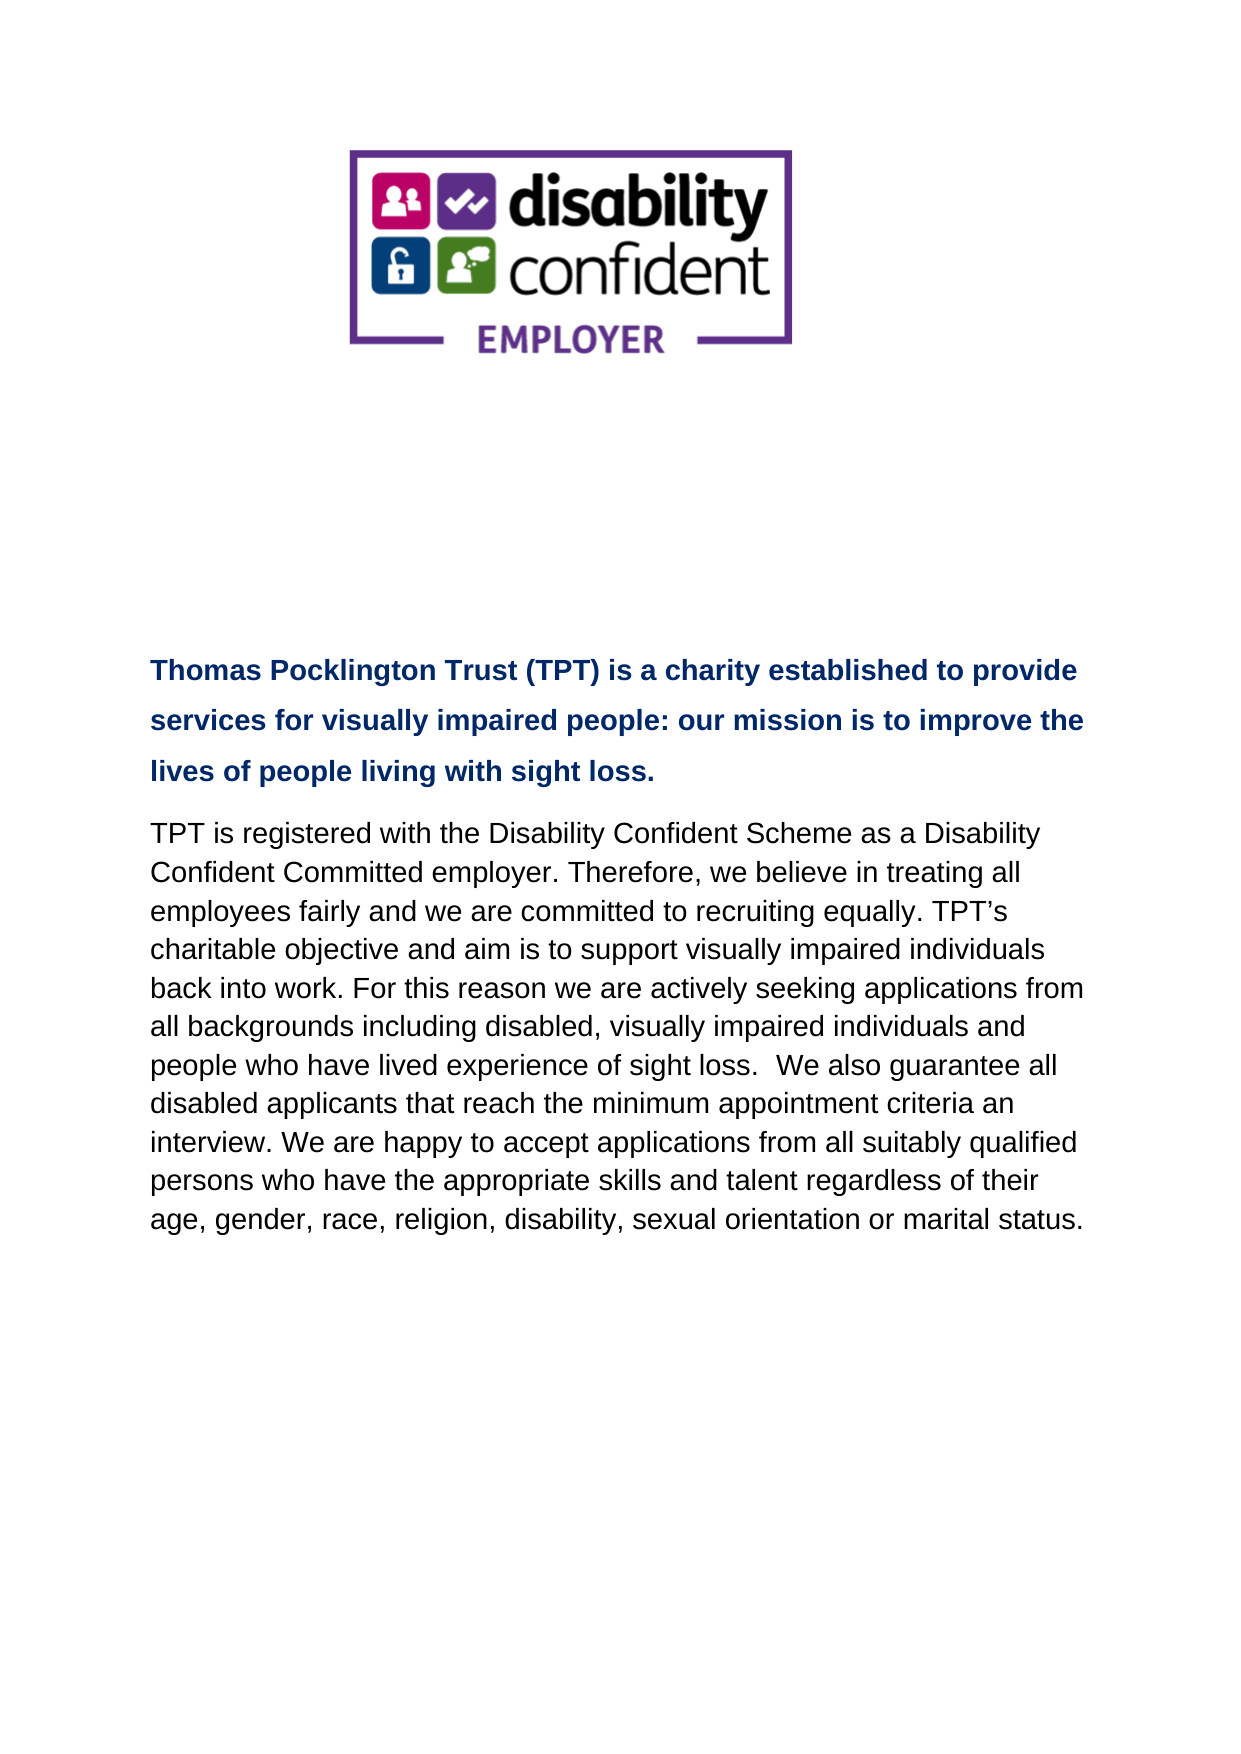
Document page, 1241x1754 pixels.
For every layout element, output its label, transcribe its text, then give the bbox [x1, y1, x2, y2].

picture [348, 150, 793, 365]
text TPT is registered with the Disability Confident Scheme as a Disability Confident Committed employer. Therefore, we believe in treating all employees fairly and we are committed to recruiting equally. TPT’s charitable objective and aim is to support visually impaired individuals back into work. For this reason we are actively seeking applications from all backgrounds including disabled, visually impaired individuals and people who have lived experience of sight loss. We also guarantee all disabled applicants that reach the minimum appointment criteria an interview. We are happy to accept applications from all suitably qualified persons who have the appropriate skills and talent regardless of their age, gender, race, religion, disability, sexual orientation or marital status. [150, 817, 1090, 1236]
subtitle Thomas Pocklington Trust (TPT) is a charity established to provide services for visually impaired people: our mission is to improve the lives of people living with sight loss. [150, 150, 1090, 787]
